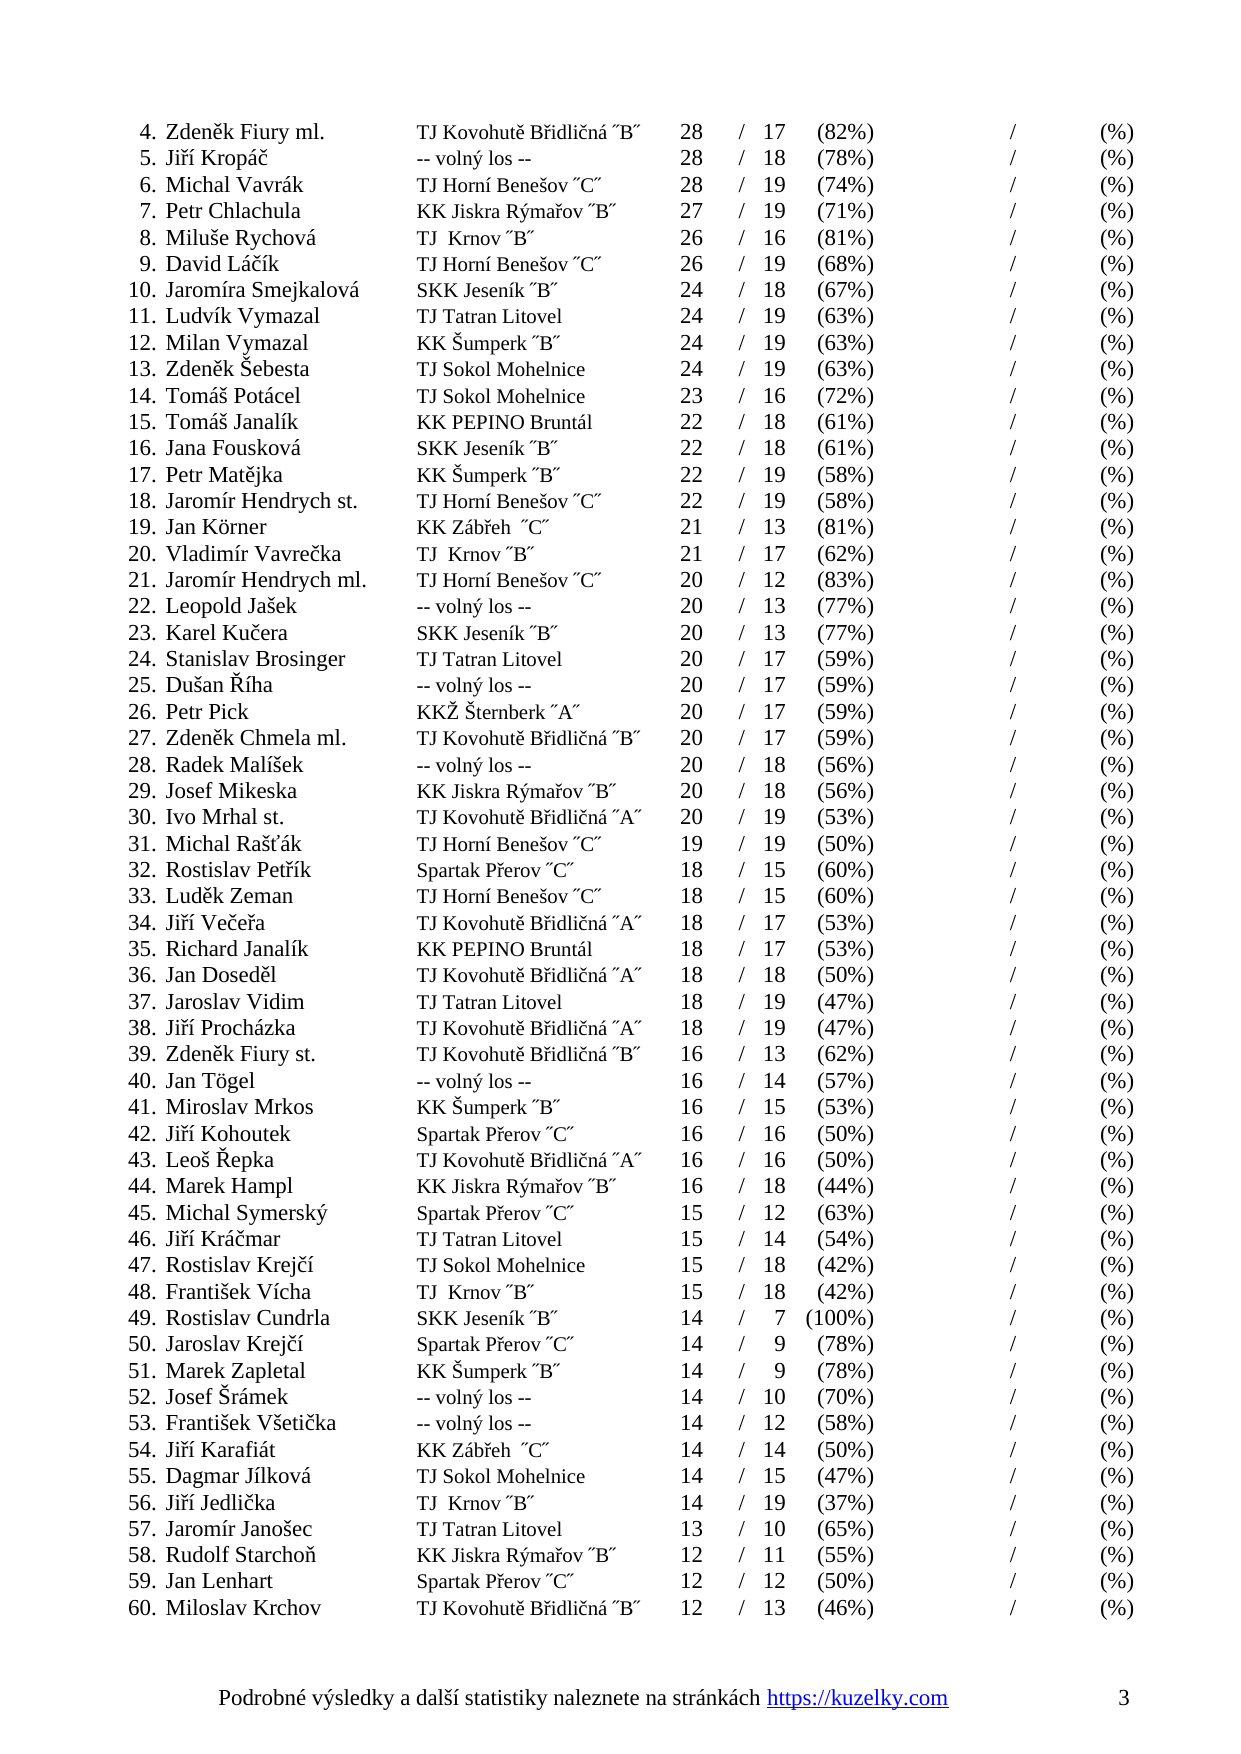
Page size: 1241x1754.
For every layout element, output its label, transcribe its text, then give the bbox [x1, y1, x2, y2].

text 29. Josef Mikeska KK Jiskra Rýmařov ˝B˝ 20 / 18 (56%) / (%) [106, 777, 1134, 803]
text 37. Jaroslav Vidim TJ Tatran Litovel 18 / 19 (47%) / (%) [106, 988, 1134, 1014]
text 34. Jiří Večeřa TJ Kovohutě Břidličná ˝A˝ 18 / 17 (53%) / (%) [106, 909, 1134, 935]
text 48. František Vícha TJ Krnov ˝B˝ 15 / 18 (42%) / (%) [106, 1278, 1134, 1304]
text 32. Rostislav Petřík Spartak Přerov ˝C˝ 18 / 15 (60%) / (%) [106, 856, 1134, 882]
text 42. Jiří Kohoutek Spartak Přerov ˝C˝ 16 / 16 (50%) / (%) [106, 1119, 1134, 1146]
text 24. Stanislav Brosinger TJ Tatran Litovel 20 / 17 (59%) / (%) [106, 645, 1134, 672]
text 7. Petr Chlachula KK Jiskra Rýmařov ˝B˝ 27 / 19 (71%) / (%) [106, 197, 1134, 223]
text 54. Jiří Karafiát KK Zábřeh ˝C˝ 14 / 14 (50%) / (%) [106, 1436, 1134, 1462]
text 31. Michal Rašťák TJ Horní Benešov ˝C˝ 19 / 19 (50%) / (%) [106, 830, 1134, 856]
text 10. Jaromíra Smejkalová SKK Jeseník ˝B˝ 24 / 18 (67%) / (%) [106, 276, 1134, 303]
text 16. Jana Fousková SKK Jeseník ˝B˝ 22 / 18 (61%) / (%) [106, 434, 1134, 461]
text 15. Tomáš Janalík KK PEPINO Bruntál 22 / 18 (61%) / (%) [106, 408, 1134, 434]
text 50. Jaroslav Krejčí Spartak Přerov ˝C˝ 14 / 9 (78%) / (%) [106, 1330, 1134, 1357]
text 40. Jan Tögel -- volný los -- 16 / 14 (57%) / (%) [106, 1067, 1134, 1093]
text 59. Jan Lenhart Spartak Přerov ˝C˝ 12 / 12 (50%) / (%) [106, 1568, 1134, 1594]
text 52. Josef Šrámek -- volný los -- 14 / 10 (70%) / (%) [106, 1383, 1134, 1409]
text 23. Karel Kučera SKK Jeseník ˝B˝ 20 / 13 (77%) / (%) [106, 619, 1134, 645]
text 28. Radek Malíšek -- volný los -- 20 / 18 (56%) / (%) [106, 751, 1134, 777]
text 8. Miluše Rychová TJ Krnov ˝B˝ 26 / 16 (81%) / (%) [106, 223, 1134, 250]
text 43. Leoš Řepka TJ Kovohutě Břidličná ˝A˝ 16 / 16 (50%) / (%) [106, 1146, 1134, 1172]
text 36. Jan Doseděl TJ Kovohutě Břidličná ˝A˝ 18 / 18 (50%) / (%) [106, 961, 1134, 988]
text 41. Miroslav Mrkos KK Šumperk ˝B˝ 16 / 15 (53%) / (%) [106, 1093, 1134, 1119]
text 58. Rudolf Starchoň KK Jiskra Rýmařov ˝B˝ 12 / 11 (55%) / (%) [106, 1541, 1134, 1568]
text 4. Zdeněk Fiury ml. TJ Kovohutě Břidličná ˝B˝ 28 / 17 (82%) / (%) [106, 118, 1134, 144]
text 33. Luděk Zeman TJ Horní Benešov ˝C˝ 18 / 15 (60%) / (%) [106, 882, 1134, 909]
text 26. Petr Pick KKŽ Šternberk ˝A˝ 20 / 17 (59%) / (%) [106, 698, 1134, 724]
text 39. Zdeněk Fiury st. TJ Kovohutě Břidličná ˝B˝ 16 / 13 (62%) / (%) [106, 1041, 1134, 1067]
text 27. Zdeněk Chmela ml. TJ Kovohutě Břidličná ˝B˝ 20 / 17 (59%) / (%) [106, 724, 1134, 751]
text 55. Dagmar Jílková TJ Sokol Mohelnice 14 / 15 (47%) / (%) [106, 1462, 1134, 1488]
text 14. Tomáš Potácel TJ Sokol Mohelnice 23 / 16 (72%) / (%) [106, 382, 1134, 408]
text 53. František Všetička -- volný los -- 14 / 12 (58%) / (%) [106, 1409, 1134, 1436]
text 35. Richard Janalík KK PEPINO Bruntál 18 / 17 (53%) / (%) [106, 935, 1134, 961]
text 57. Jaromír Janošec TJ Tatran Litovel 13 / 10 (65%) / (%) [106, 1515, 1134, 1541]
text 9. David Láčík TJ Horní Benešov ˝C˝ 26 / 19 (68%) / (%) [106, 250, 1134, 276]
text 18. Jaromír Hendrych st. TJ Horní Benešov ˝C˝ 22 / 19 (58%) / (%) [106, 487, 1134, 513]
text 45. Michal Symerský Spartak Přerov ˝C˝ 15 / 12 (63%) / (%) [106, 1199, 1134, 1225]
text 17. Petr Matějka KK Šumperk ˝B˝ 22 / 19 (58%) / (%) [106, 461, 1134, 487]
text 49. Rostislav Cundrla SKK Jeseník ˝B˝ 14 / 7 (100%) / (%) [106, 1304, 1134, 1330]
text 6. Michal Vavrák TJ Horní Benešov ˝C˝ 28 / 19 (74%) / (%) [106, 171, 1134, 197]
text 46. Jiří Kráčmar TJ Tatran Litovel 15 / 14 (54%) / (%) [106, 1225, 1134, 1251]
text 56. Jiří Jedlička TJ Krnov ˝B˝ 14 / 19 (37%) / (%) [106, 1488, 1134, 1515]
text 12. Milan Vymazal KK Šumperk ˝B˝ 24 / 19 (63%) / (%) [106, 329, 1134, 355]
text 20. Vladimír Vavrečka TJ Krnov ˝B˝ 21 / 17 (62%) / (%) [106, 540, 1134, 566]
text 60. Miloslav Krchov TJ Kovohutě Břidličná ˝B˝ 12 / 13 (46%) / (%) [106, 1594, 1134, 1620]
text 13. Zdeněk Šebesta TJ Sokol Mohelnice 24 / 19 (63%) / (%) [106, 355, 1134, 382]
text 22. Leopold Jašek -- volný los -- 20 / 13 (77%) / (%) [106, 592, 1134, 619]
text 47. Rostislav Krejčí TJ Sokol Mohelnice 15 / 18 (42%) / (%) [106, 1251, 1134, 1278]
text 44. Marek Hampl KK Jiskra Rýmařov ˝B˝ 16 / 18 (44%) / (%) [106, 1172, 1134, 1199]
text 30. Ivo Mrhal st. TJ Kovohutě Břidličná ˝A˝ 20 / 19 (53%) / (%) [106, 803, 1134, 830]
text 5. Jiří Kropáč -- volný los -- 28 / 18 (78%) / (%) [106, 144, 1134, 171]
text 51. Marek Zapletal KK Šumperk ˝B˝ 14 / 9 (78%) / (%) [106, 1357, 1134, 1383]
text 38. Jiří Procházka TJ Kovohutě Břidličná ˝A˝ 18 / 19 (47%) / (%) [106, 1014, 1134, 1041]
text 21. Jaromír Hendrych ml. TJ Horní Benešov ˝C˝ 20 / 12 (83%) / (%) [106, 566, 1134, 592]
text 19. Jan Körner KK Zábřeh ˝C˝ 21 / 13 (81%) / (%) [106, 513, 1134, 540]
text 11. Ludvík Vymazal TJ Tatran Litovel 24 / 19 (63%) / (%) [106, 303, 1134, 329]
text 25. Dušan Říha -- volný los -- 20 / 17 (59%) / (%) [106, 672, 1134, 698]
